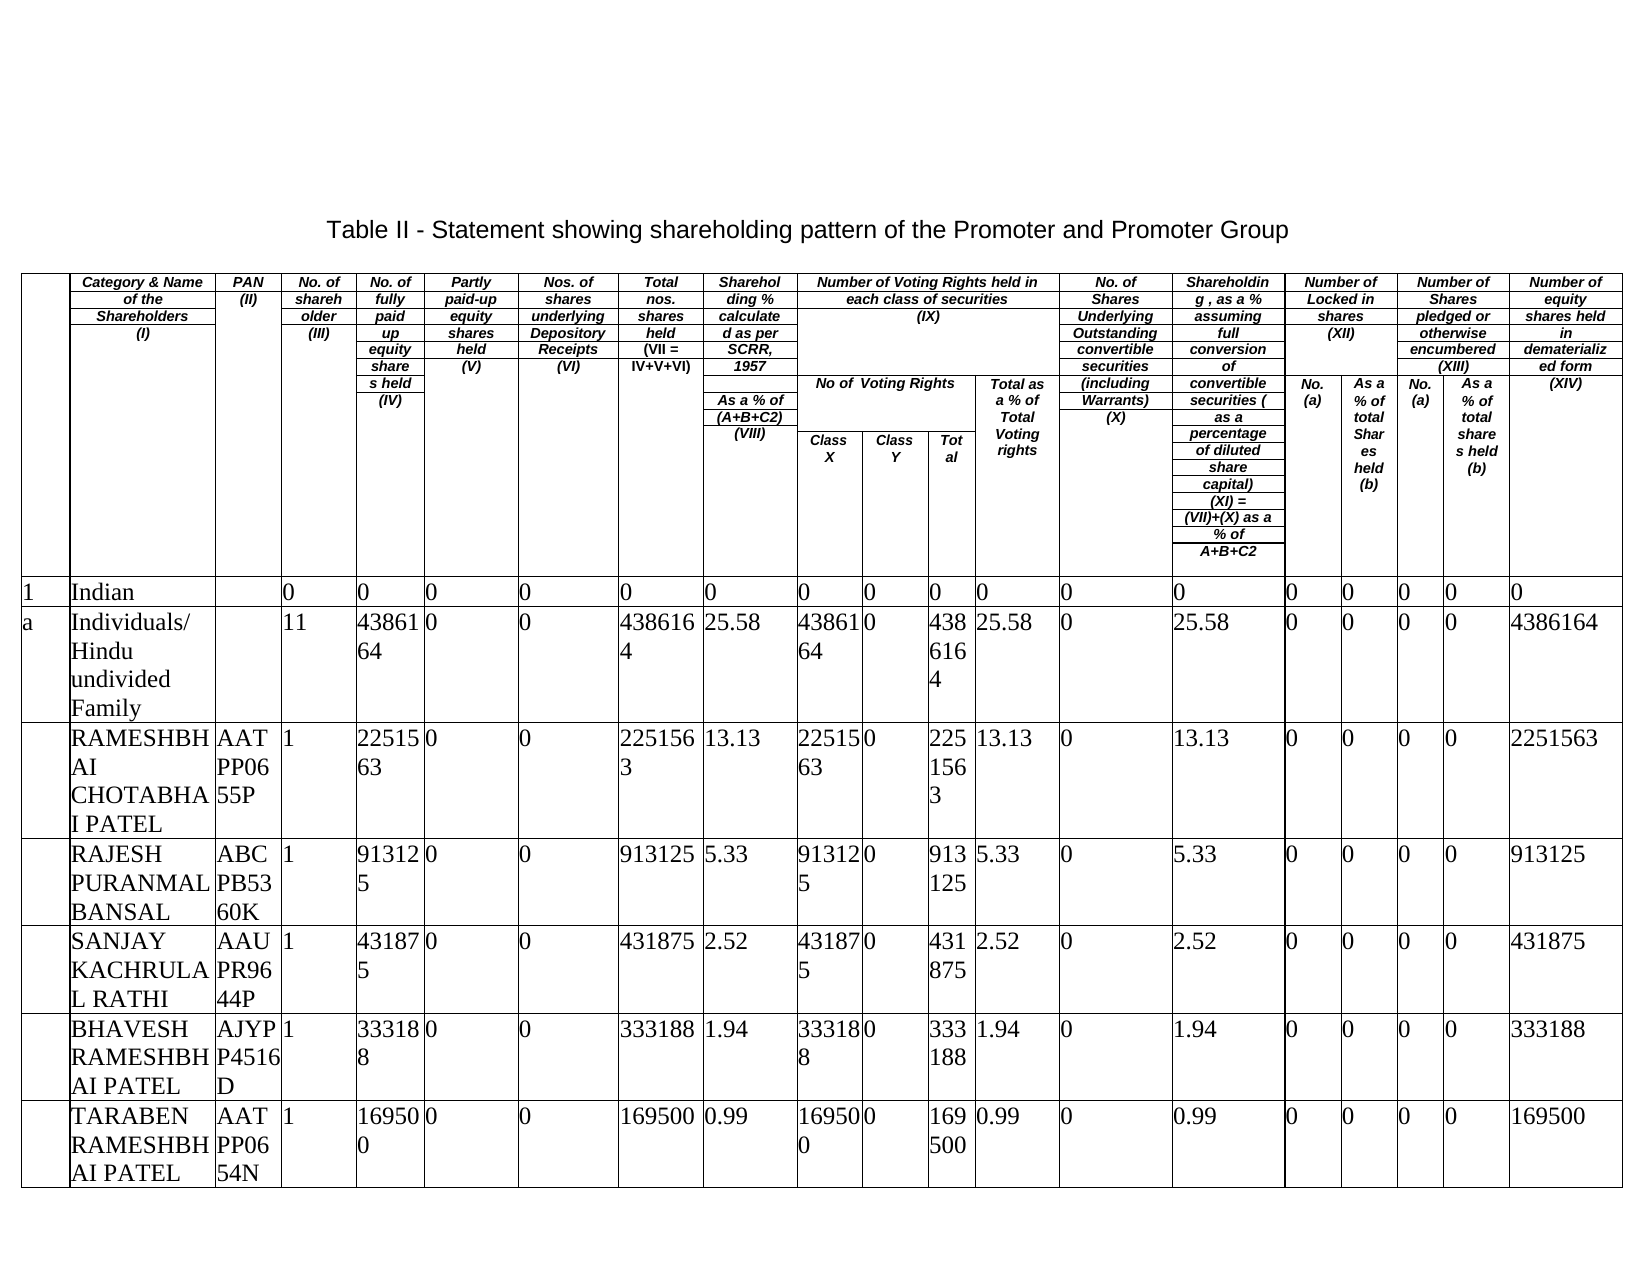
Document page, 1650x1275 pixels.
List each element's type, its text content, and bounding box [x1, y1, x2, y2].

table_cell 0 [1060, 1014, 1172, 1100]
table_cell 0 [863, 607, 928, 722]
table_cell 333188 [798, 1014, 862, 1100]
table_cell 0 [1398, 577, 1443, 606]
table_cell nos. [619, 292, 703, 308]
table_cell calculate [704, 309, 797, 324]
table_cell Tot al [929, 432, 975, 576]
table_cell equity [425, 309, 518, 324]
table_cell 0 [863, 1101, 928, 1187]
table_cell SCRR, [704, 342, 797, 358]
table_cell Depository [519, 325, 618, 341]
table_cell As a % of total share s held (b) [1444, 376, 1509, 576]
table_cell 0 [519, 607, 618, 722]
table_header Category & Name [71, 274, 215, 291]
table_cell 169500 [357, 1101, 424, 1187]
table_cell 25.58 [704, 607, 797, 722]
table_cell assuming [1173, 309, 1284, 324]
table_cell (A+B+C2) [704, 410, 797, 425]
table_cell shares held [1510, 309, 1622, 324]
table_cell shares [1286, 309, 1397, 324]
table_cell 13.13 [704, 723, 797, 838]
table_cell 0 [425, 1014, 518, 1100]
table_cell 4386164 [929, 607, 975, 722]
table_cell 1 [282, 1101, 356, 1187]
table_cell 25.58 [1173, 607, 1284, 722]
table_cell (VI) [519, 359, 618, 576]
table_cell No. (a) [1398, 376, 1443, 576]
table_cell As a % of [704, 393, 797, 408]
table_header Sharehol [704, 274, 797, 291]
table_cell RAMESHBHAI CHOTABHAI PATEL [71, 723, 215, 838]
table_header Number of Voting Rights held in [798, 274, 1059, 291]
table_cell 0 [619, 577, 703, 606]
table_cell Indian [71, 577, 215, 606]
table_cell shares [619, 309, 703, 324]
table_cell in [1510, 325, 1622, 341]
table_header Number of [1510, 274, 1622, 291]
table_header No. of [357, 274, 424, 291]
table_cell shares [425, 325, 518, 341]
table_cell [22, 839, 69, 925]
table_cell 0 [1342, 1014, 1397, 1100]
table_cell of the [71, 292, 215, 308]
table_cell 913125 [929, 839, 975, 925]
table_cell d as per [704, 325, 797, 341]
table_cell otherwise [1398, 325, 1509, 341]
table_cell share [1173, 460, 1284, 475]
table_cell 4386164 [619, 607, 703, 722]
table_cell 169500 [1510, 1101, 1622, 1187]
table_cell (III) [282, 325, 356, 576]
table_cell ed form [1510, 359, 1622, 375]
table_cell of [1173, 359, 1284, 375]
table_cell 5.33 [704, 839, 797, 925]
table_cell Class Y [863, 432, 928, 576]
table_cell 0 [1342, 723, 1397, 838]
table_cell 1 [282, 723, 356, 838]
table_cell 25.58 [976, 607, 1059, 722]
table_cell 2.52 [1173, 926, 1284, 1013]
table_cell Locked in [1286, 292, 1397, 308]
table_cell 0 [1398, 607, 1443, 722]
table_header Number of [1286, 274, 1397, 291]
table_cell (XIV) [1510, 376, 1622, 576]
table_cell g , as a % [1173, 292, 1284, 308]
table_cell (XI) = [1173, 493, 1284, 509]
table_cell 1 [22, 577, 69, 606]
table_cell 4386164 [357, 607, 424, 722]
table_cell convertible [1173, 376, 1284, 392]
table_cell AJYPP4516D [216, 1014, 281, 1100]
table_cell 0 [863, 1014, 928, 1100]
table_cell 169500 [619, 1101, 703, 1187]
table_cell Individuals/Hindu undivided Family [71, 607, 215, 722]
table_cell A+B+C2 [1173, 544, 1284, 576]
table_cell (X) [1060, 410, 1172, 576]
table_cell 431875 [798, 926, 862, 1013]
table_cell (VII)+(X) as a [1173, 510, 1284, 526]
table_cell ABCPB5360K [216, 839, 281, 925]
table_cell securities ( [1173, 393, 1284, 408]
table_cell 0 [1342, 839, 1397, 925]
table_cell 0 [1444, 577, 1509, 606]
table_cell 0 [1060, 839, 1172, 925]
table_cell 1 [282, 1014, 356, 1100]
table_cell 0 [1060, 1101, 1172, 1187]
table_cell Underlying [1060, 309, 1172, 324]
table_cell older [282, 309, 356, 324]
table_cell encumbered [1398, 342, 1509, 358]
table_cell 0 [1342, 607, 1397, 722]
table_cell 2251563 [1510, 723, 1622, 838]
table_cell TARABEN RAMESHBHAI PATEL [71, 1101, 215, 1187]
table_cell held [425, 342, 518, 358]
table_cell 0 [1444, 926, 1509, 1013]
table_cell 0.99 [704, 1101, 797, 1187]
table_cell pledged or [1398, 309, 1509, 324]
table_cell 1957 [704, 359, 797, 375]
table_cell dematerializ [1510, 342, 1622, 358]
table_cell 0 [519, 926, 618, 1013]
table_cell a [22, 607, 69, 722]
table_cell shareh [282, 292, 356, 308]
table_cell (I) [71, 325, 215, 576]
table_cell up [357, 325, 424, 341]
table_cell s held [357, 376, 424, 392]
table_cell 0 [1444, 723, 1509, 838]
table_cell 0.99 [976, 1101, 1059, 1187]
table_cell 913125 [798, 839, 862, 925]
table_cell 0 [1060, 577, 1172, 606]
table_cell [704, 376, 797, 392]
table_cell 0 [1444, 607, 1509, 722]
table_cell 0 [1342, 577, 1397, 606]
table_cell SANJAY KACHRULAL RATHI [71, 926, 215, 1013]
table_cell 913125 [619, 839, 703, 925]
table_cell securities [1060, 359, 1172, 375]
table_cell 5.33 [976, 839, 1059, 925]
table_cell (XIII) [1398, 359, 1509, 375]
table_cell (IV) [357, 393, 424, 576]
table_cell 333188 [357, 1014, 424, 1100]
table_cell shares [519, 292, 618, 308]
table_cell convertible [1060, 342, 1172, 358]
table_cell 913125 [1510, 839, 1622, 925]
table_cell 0 [1398, 723, 1443, 838]
table_cell 0 [1173, 577, 1284, 606]
table_cell 2251563 [798, 723, 862, 838]
table_header [22, 274, 69, 576]
table_cell Shareholders [71, 309, 215, 324]
table_cell fully [357, 292, 424, 308]
table_cell Outstanding [1060, 325, 1172, 341]
table_cell 431875 [357, 926, 424, 1013]
table_cell 0 [1444, 1014, 1509, 1100]
table_cell (IX) [798, 309, 1059, 375]
table_cell 2251563 [619, 723, 703, 838]
table_cell Class X [798, 432, 862, 576]
table_cell capital) [1173, 476, 1284, 492]
table_cell 11 [282, 607, 356, 722]
table_cell BHAVESH RAMESHBHAI PATEL [71, 1014, 215, 1100]
table_cell (VIII) [704, 426, 797, 576]
table_cell Shares [1398, 292, 1509, 308]
table_cell 0 [519, 1101, 618, 1187]
table_cell 333188 [619, 1014, 703, 1100]
table_cell as a [1173, 410, 1284, 425]
table_cell 0 [519, 839, 618, 925]
table_cell 1.94 [704, 1014, 797, 1100]
table_cell AAUPR9644P [216, 926, 281, 1013]
table_cell ding % [704, 292, 797, 308]
table_cell held [619, 325, 703, 341]
table_cell 2.52 [976, 926, 1059, 1013]
table_cell percentage [1173, 426, 1284, 442]
table_cell 333188 [1510, 1014, 1622, 1100]
table_cell 0 [1286, 1101, 1341, 1187]
table_cell [216, 577, 281, 606]
table_cell 4386164 [798, 607, 862, 722]
table_cell (including [1060, 376, 1172, 392]
table_cell equity [357, 342, 424, 358]
table_cell IV+V+VI) [619, 359, 703, 576]
table_cell No of Voting Rights [798, 376, 975, 431]
table_header PAN [216, 274, 281, 291]
table_cell 0 [1342, 1101, 1397, 1187]
table_cell 1 [282, 839, 356, 925]
table_cell 0 [704, 577, 797, 606]
table_cell 2251563 [357, 723, 424, 838]
table_cell 13.13 [1173, 723, 1284, 838]
table_cell 0 [1342, 926, 1397, 1013]
table_cell 0 [1510, 577, 1622, 606]
table_cell underlying [519, 309, 618, 324]
table_cell 1.94 [976, 1014, 1059, 1100]
table_cell 13.13 [976, 723, 1059, 838]
table_cell 2.52 [704, 926, 797, 1013]
table_cell 0 [863, 839, 928, 925]
table_cell 0 [976, 577, 1059, 606]
table_cell [22, 1014, 69, 1100]
table_cell (II) [216, 292, 281, 576]
table_cell [22, 926, 69, 1013]
table_cell of diluted [1173, 443, 1284, 459]
table_cell 1 [282, 926, 356, 1013]
table_cell 431875 [929, 926, 975, 1013]
table_cell Receipts [519, 342, 618, 358]
table_cell 0 [282, 577, 356, 606]
table_cell paid-up [425, 292, 518, 308]
table_cell 333188 [929, 1014, 975, 1100]
table_header Shareholdin [1173, 274, 1284, 291]
table_cell 0 [1398, 839, 1443, 925]
table_cell conversion [1173, 342, 1284, 358]
table_cell 0 [357, 577, 424, 606]
table_cell 0 [519, 1014, 618, 1100]
table_cell 431875 [1510, 926, 1622, 1013]
table_cell RAJESH PURANMAL BANSAL [71, 839, 215, 925]
table_cell 0 [425, 577, 518, 606]
table_cell 0 [1060, 607, 1172, 722]
table_cell [216, 607, 281, 722]
table_cell 0 [1060, 926, 1172, 1013]
table_cell 0 [1286, 839, 1341, 925]
table_cell 0 [1398, 926, 1443, 1013]
table_cell AATPP0654N [216, 1101, 281, 1187]
table_header No. of [282, 274, 356, 291]
table_cell Total as a % of Total Voting rights [976, 376, 1059, 576]
table_cell each class of securities [798, 292, 1059, 308]
table_cell 2251563 [929, 723, 975, 838]
table_cell % of [1173, 527, 1284, 542]
table_cell Warrants) [1060, 393, 1172, 408]
table_cell 0 [863, 577, 928, 606]
table_cell [22, 723, 69, 838]
table_cell 0 [1286, 577, 1341, 606]
table_cell Shares [1060, 292, 1172, 308]
table_cell 431875 [619, 926, 703, 1013]
table_cell AATPP0655P [216, 723, 281, 838]
table_cell 0 [1286, 926, 1341, 1013]
table_cell (XII) [1286, 325, 1397, 375]
table_cell 0 [425, 607, 518, 722]
table_cell 0 [425, 926, 518, 1013]
table_cell 169500 [798, 1101, 862, 1187]
table_cell 0.99 [1173, 1101, 1284, 1187]
table_cell 0 [863, 723, 928, 838]
table_cell No. (a) [1286, 376, 1341, 576]
table_cell [22, 1101, 69, 1187]
table_cell 0 [1398, 1014, 1443, 1100]
table_cell equity [1510, 292, 1622, 308]
table_cell 1.94 [1173, 1014, 1284, 1100]
table_cell paid [357, 309, 424, 324]
table_cell 0 [425, 723, 518, 838]
table_cell 0 [1060, 723, 1172, 838]
table_header Number of [1398, 274, 1509, 291]
table_cell 0 [1286, 1014, 1341, 1100]
table_cell (V) [425, 359, 518, 576]
table_cell full [1173, 325, 1284, 341]
table_header Partly [425, 274, 518, 291]
table_cell 0 [863, 926, 928, 1013]
table_cell 0 [519, 723, 618, 838]
table_header No. of [1060, 274, 1172, 291]
table_cell 0 [425, 839, 518, 925]
table_cell 0 [1444, 839, 1509, 925]
table_cell share [357, 359, 424, 375]
table_cell 0 [929, 577, 975, 606]
table_header Total [619, 274, 703, 291]
table_cell 5.33 [1173, 839, 1284, 925]
table_cell 0 [1398, 1101, 1443, 1187]
text Table II - Statement showing shareholding pattern of the Promoter and Promoter Group [326, 215, 1635, 244]
table_cell As a % of total Shar es held (b) [1342, 376, 1397, 576]
table_cell 169500 [929, 1101, 975, 1187]
table_cell 0 [519, 577, 618, 606]
table_cell 0 [1444, 1101, 1509, 1187]
table_header Nos. of [519, 274, 618, 291]
table_cell 0 [1286, 723, 1341, 838]
table_cell 0 [425, 1101, 518, 1187]
table_cell 4386164 [1510, 607, 1622, 722]
table_cell 913125 [357, 839, 424, 925]
table_cell 0 [798, 577, 862, 606]
table_cell (VII = [619, 342, 703, 358]
table_cell 0 [1286, 607, 1341, 722]
